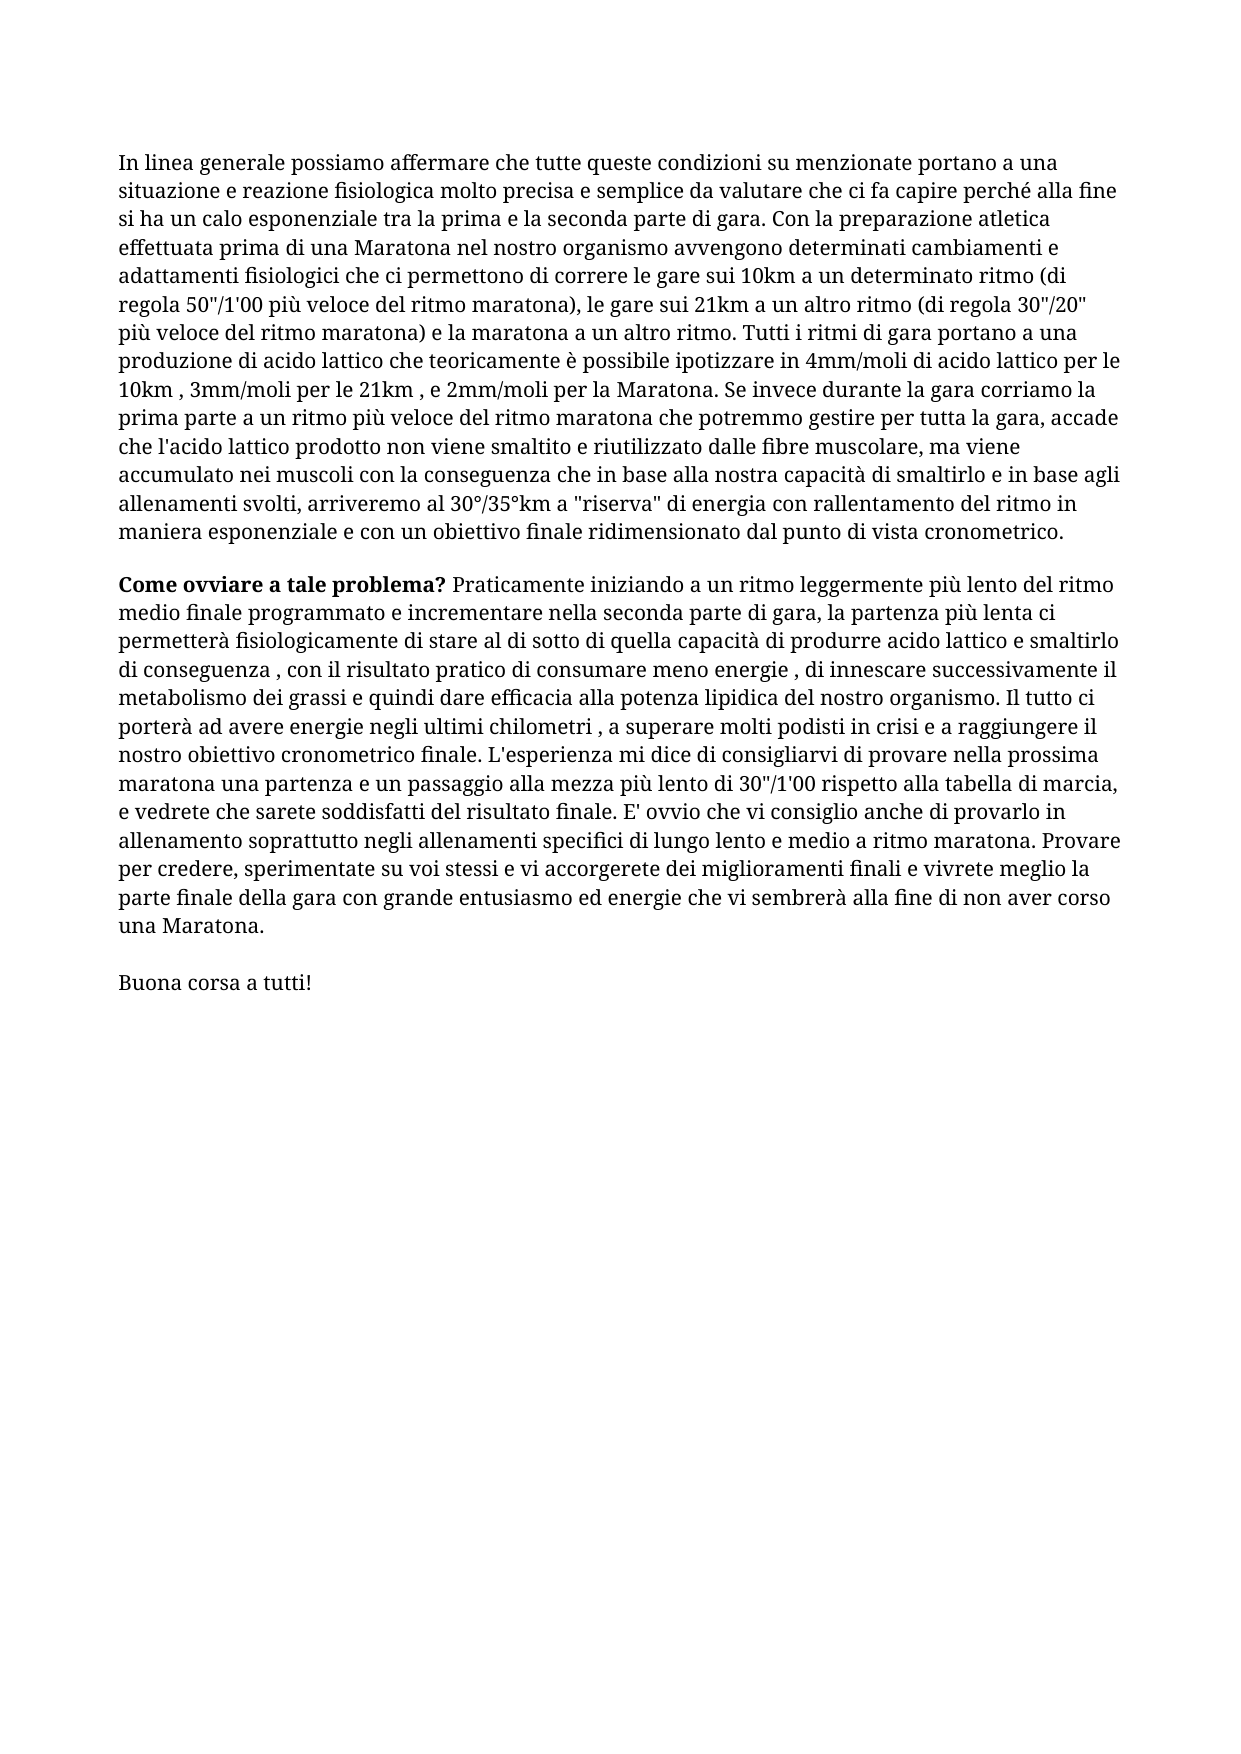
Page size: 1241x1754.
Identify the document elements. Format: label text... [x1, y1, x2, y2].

text Buona corsa a tutti! [118, 939, 1122, 996]
text Come ovviare a tale problema? Praticamente iniziando a un ritmo leggermente più lento del ritmo medio finale programmato e incrementare nella seconda parte di gara, la partenza più lenta ci permetterà fisiologicamente di stare al di sotto di quella capacità di produrre acido lattico e smaltirlo di conseguenza , con il risultato pratico di consumare meno energie , di innescare successivamente il metabolismo dei grassi e quindi dare efficacia alla potenza lipidica del nostro organismo. Il tutto ci porterà ad avere energie negli ultimi chilometri , a superare molti podisti in crisi e a raggiungere il nostro obiettivo cronometrico finale. L'esperienza mi dice di consigliarvi di provare nella prossima maratona una partenza e un passaggio alla mezza più lento di 30"/1'00 rispetto alla tabella di marcia, e vedrete che sarete soddisfatti del risultato finale. E' ovvio che vi consiglio anche di provarlo in allenamento soprattutto negli allenamenti specifici di lungo lento e medio a ritmo maratona. Provare per credere, sperimentate su voi stessi e vi accorgerete dei miglioramenti finali e vivrete meglio la parte finale della gara con grande entusiasmo ed energie che vi sembrerà alla fine di non aver corso una Maratona. [118, 570, 1122, 939]
text In linea generale possiamo affermare che tutte queste condizioni su menzionate portano a una situazione e reazione fisiologica molto precisa e semplice da valutare che ci fa capire perché alla fine si ha un calo esponenziale tra la prima e la seconda parte di gara. Con la preparazione atletica effettuata prima di una Maratona nel nostro organismo avvengono determinati cambiamenti e adattamenti fisiologici che ci permettono di correre le gare sui 10km a un determinato ritmo (di regola 50"/1'00 più veloce del ritmo maratona), le gare sui 21km a un altro ritmo (di regola 30"/20" più veloce del ritmo maratona) e la maratona a un altro ritmo. Tutti i ritmi di gara portano a una produzione di acido lattico che teoricamente è possibile ipotizzare in 4mm/moli di acido lattico per le 10km , 3mm/moli per le 21km , e 2mm/moli per la Maratona. Se invece durante la gara corriamo la prima parte a un ritmo più veloce del ritmo maratona che potremmo gestire per tutta la gara, accade che l'acido lattico prodotto non viene smaltito e riutilizzato dalle fibre muscolare, ma viene accumulato nei muscoli con la conseguenza che in base alla nostra capacità di smaltirlo e in base agli allenamenti svolti, arriveremo al 30°/35°km a "riserva" di energia con rallentamento del ritmo in maniera esponenziale e con un obiettivo finale ridimensionato dal punto di vista cronometrico. [118, 148, 1122, 546]
